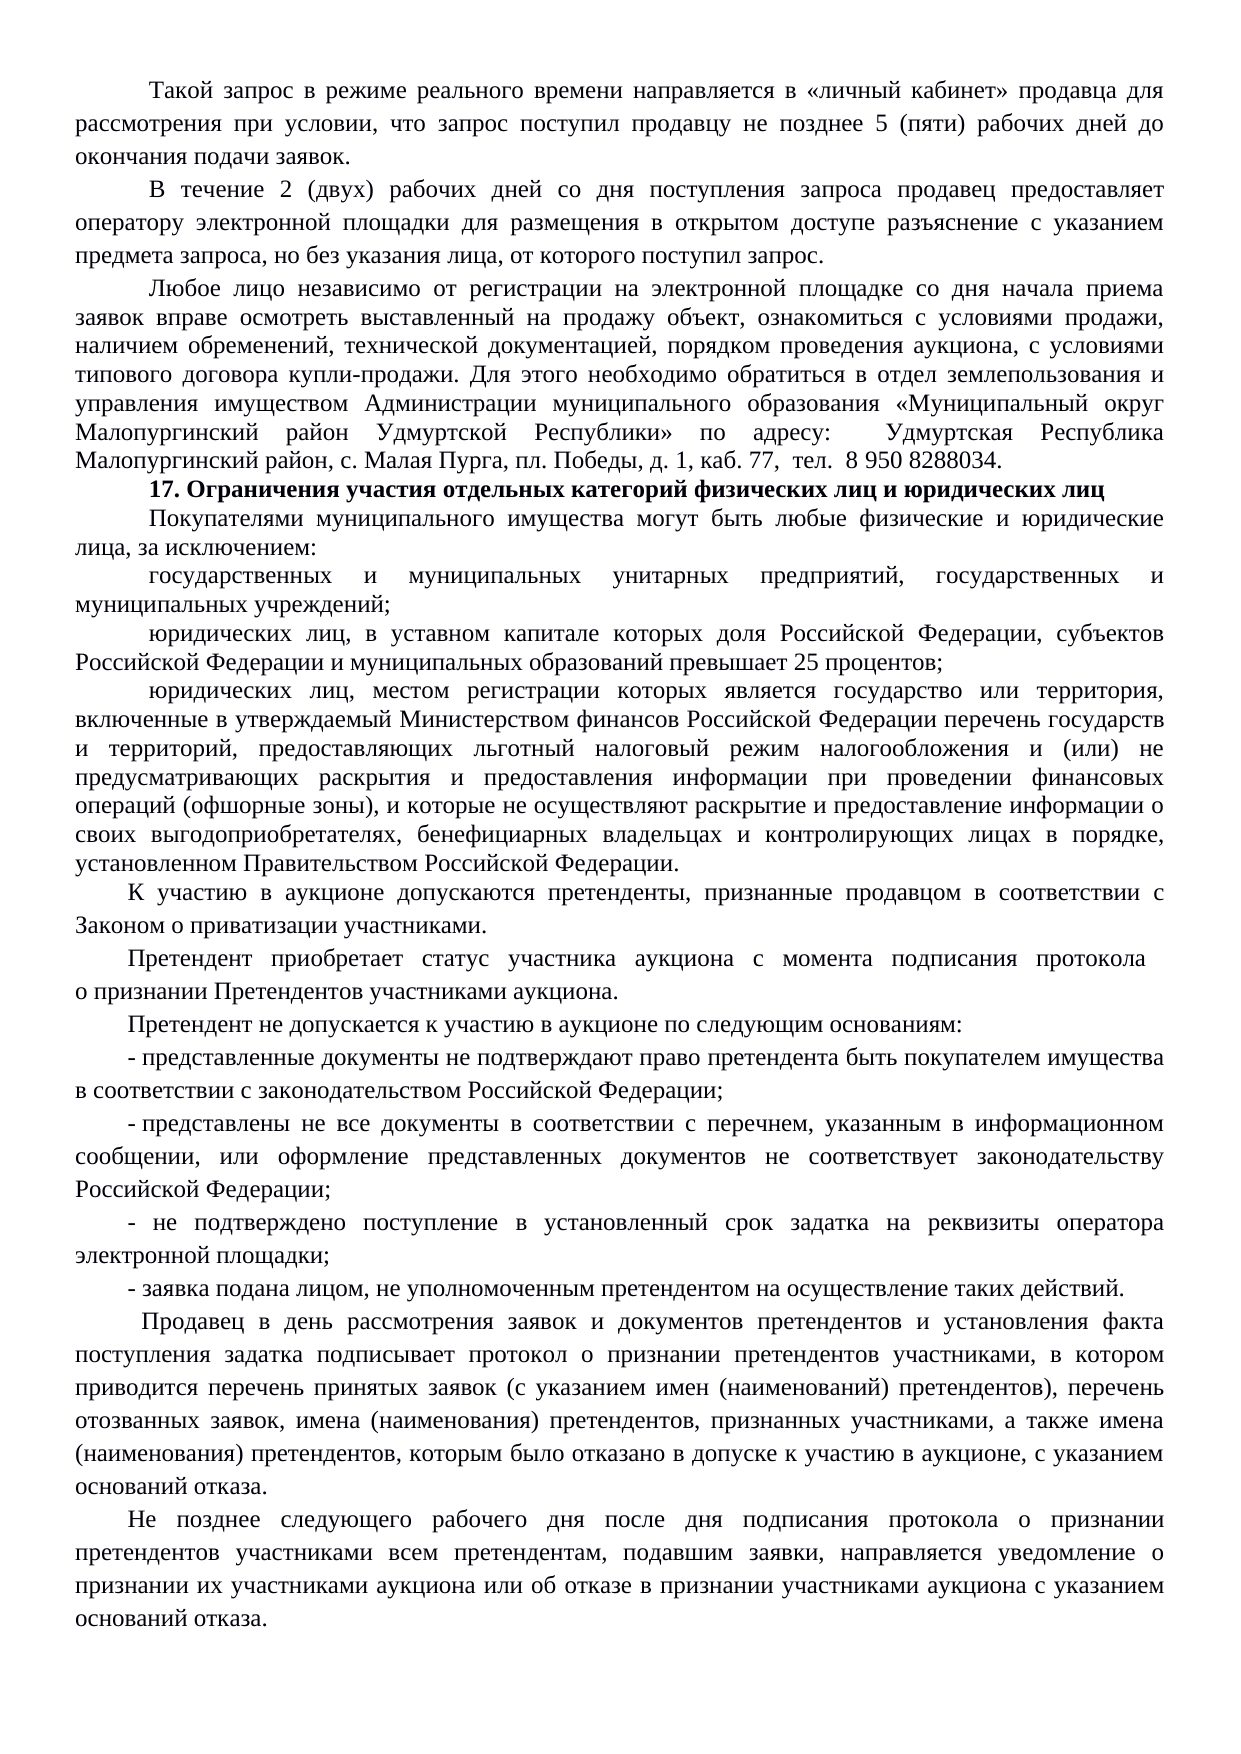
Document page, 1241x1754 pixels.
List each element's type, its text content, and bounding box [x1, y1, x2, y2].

text Такой запрос в режиме реального времени направляется в «личный кабинет» продавца для рассмотрения при условии, что запрос поступил продавцу не позднее 5 (пяти) рабочих дней до окончания подачи заявок. [75, 75, 1165, 170]
text - заявка подана лицом, не уполномоченным претендентом на осуществление таких действий. [75, 1273, 1165, 1302]
text Претендент приобретает статус участника аукциона с момента подписания протокола о признании Претендентов участниками аукциона. [75, 943, 1165, 1005]
text - не подтверждено поступление в установленный срок задатка на реквизиты оператора электронной площадки; [75, 1207, 1165, 1269]
text государственных и муниципальных унитарных предприятий, государственных и муниципальных учреждений; [75, 561, 1165, 618]
text Любое лицо независимо от регистрации на электронной площадке со дня начала приема заявок вправе осмотреть выставленный на продажу объект, ознакомиться с условиями продажи, наличием обременений, технической документацией, порядком проведения аукциона, с условиями типового договора купли-продажи. Для этого необходимо обратиться в отдел землепользования и управления имуществом Администрации муниципального образования «Муниципальный округ Малопургинский район Удмуртской Республики» по адресу: Удмуртская Республика Малопургинский район, с. Малая Пурга, пл. Победы, д. 1, каб. 77, тел. 8 950 8288034. [75, 273, 1165, 474]
text юридических лиц, в уставном капитале которых доля Российской Федерации, субъектов Российской Федерации и муниципальных образований превышает 25 процентов; [75, 618, 1165, 676]
text Не позднее следующего рабочего дня после дня подписания протокола о признании претендентов участниками всем претендентам, подавшим заявки, направляется уведомление о признании их участниками аукциона или об отказе в признании участниками аукциона с указанием оснований отказа. [75, 1504, 1165, 1632]
text Продавец в день рассмотрения заявок и документов претендентов и установления факта поступления задатка подписывает протокол о признании претендентов участниками, в котором приводится перечень принятых заявок (с указанием имен (наименований) претендентов), перечень отозванных заявок, имена (наименования) претендентов, признанных участниками, а также имена (наименования) претендентов, которым было отказано в допуске к участию в аукционе, с указанием оснований отказа. [75, 1306, 1165, 1500]
text В течение 2 (двух) рабочих дней со дня поступления запроса продавец предоставляет оператору электронной площадки для размещения в открытом доступе разъяснение с указанием предмета запроса, но без указания лица, от которого поступил запрос. [75, 174, 1165, 269]
text - представленные документы не подтверждают право претендента быть покупателем имущества в соответствии с законодательством Российской Федерации; [75, 1042, 1165, 1104]
text - представлены не все документы в соответствии с перечнем, указанным в информационном сообщении, или оформление представленных документов не соответствует законодательству Российской Федерации; [75, 1108, 1165, 1203]
text Покупателями муниципального имущества могут быть любые физические и юридические лица, за исключением: [75, 503, 1165, 561]
text 17. Ограничения участия отдельных категорий физических лиц и юридических лиц [75, 474, 1165, 503]
text Претендент не допускается к участию в аукционе по следующим основаниям: [75, 1009, 1165, 1038]
text юридических лиц, местом регистрации которых является государство или территория, включенные в утверждаемый Министерством финансов Российской Федерации перечень государств и территорий, предоставляющих льготный налоговый режим налогообложения и (или) не предусматривающих раскрытия и предоставления информации при проведении финансовых операций (офшорные зоны), и которые не осуществляют раскрытие и предоставление информации о своих выгодоприобретателях, бенефициарных владельцах и контролирующих лицах в порядке, установленном Правительством Российской Федерации. [75, 676, 1165, 877]
text К участию в аукционе допускаются претенденты, признанные продавцом в соответствии с Законом о приватизации участниками. [75, 877, 1165, 939]
